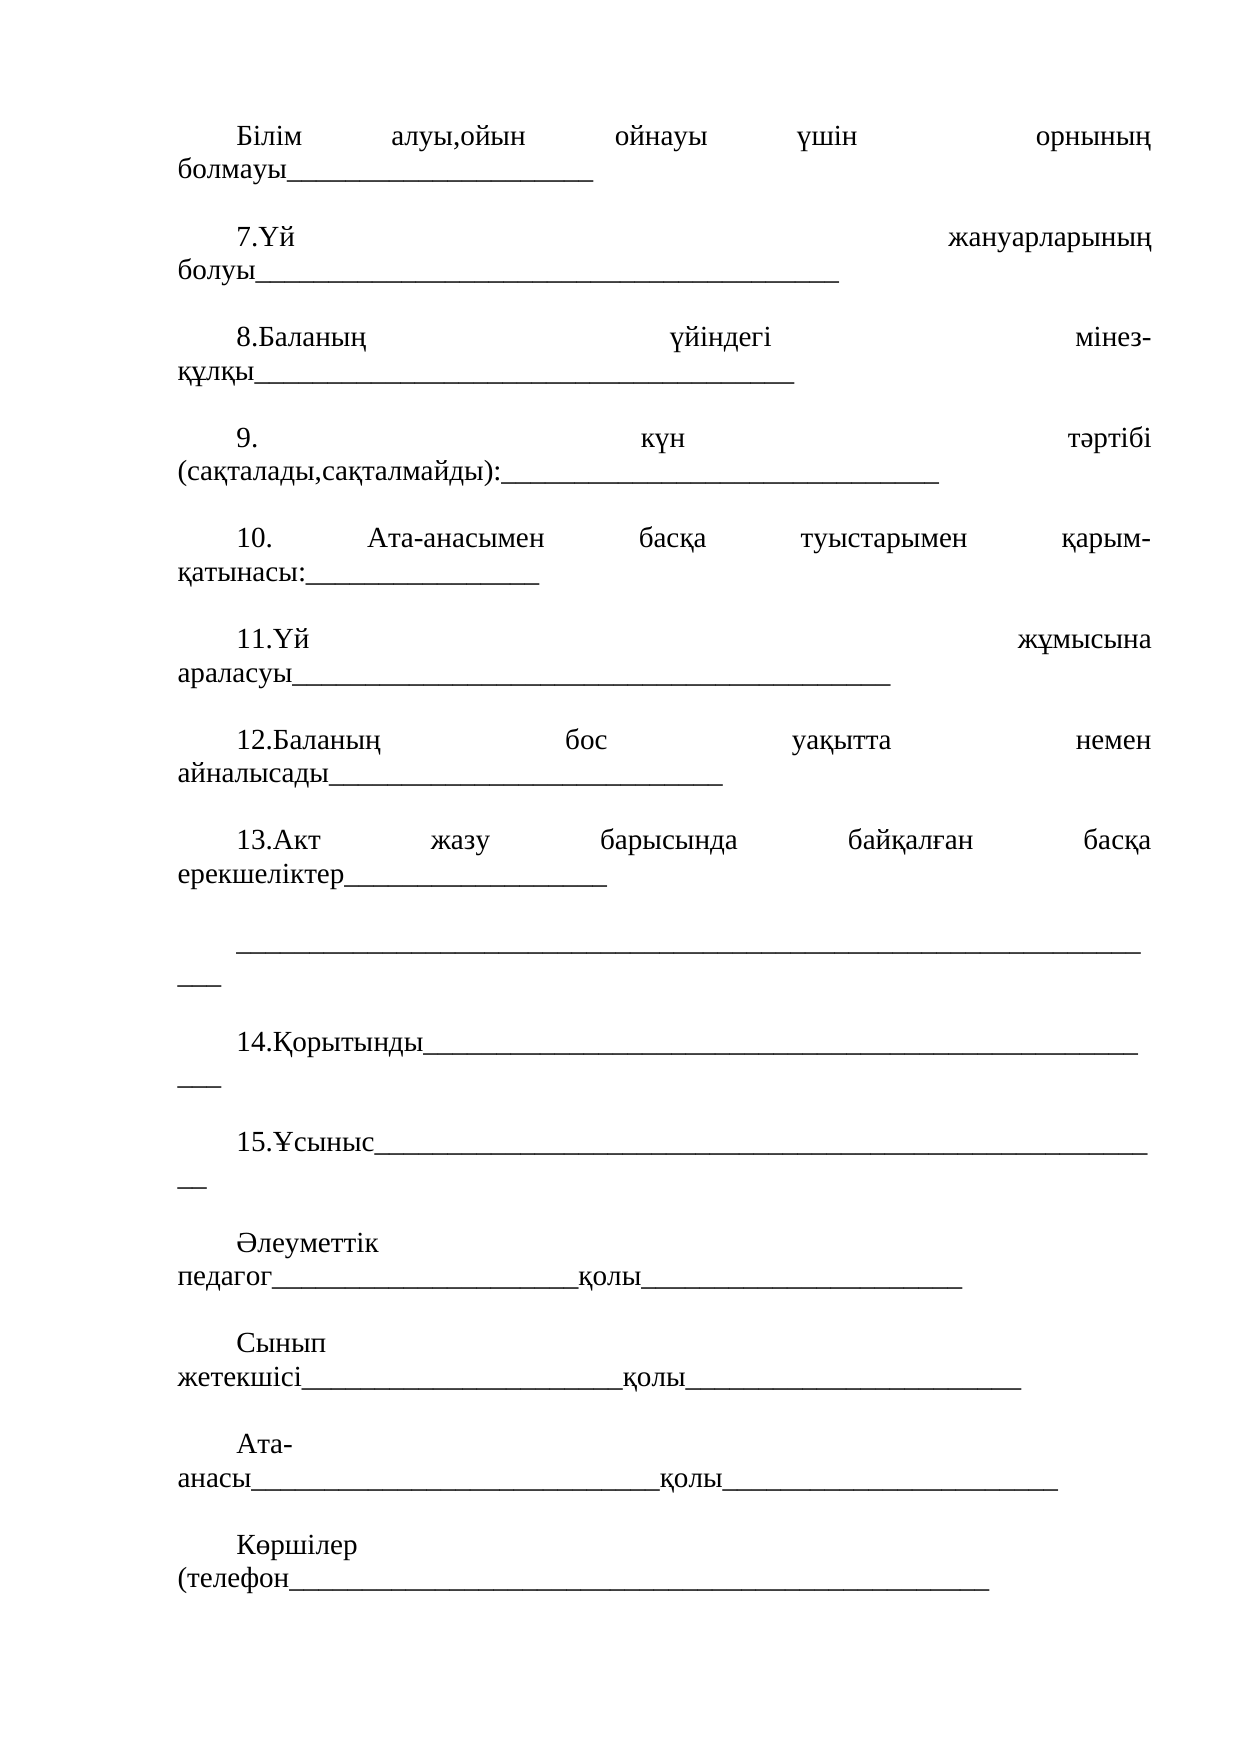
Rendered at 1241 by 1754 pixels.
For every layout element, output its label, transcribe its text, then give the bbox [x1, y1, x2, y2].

text 7.Үй жануарларының болуы________________________________________ [177, 219, 1152, 286]
text Көршілер (телефон________________________________________________ [177, 1527, 1152, 1594]
text Әлеуметтік педагог_____________________қолы______________________ [177, 1225, 1152, 1292]
text 13.Акт жазу барысында байқалған басқа ерекшеліктер__________________ [177, 822, 1152, 889]
text Білім алуы,ойын ойнауы үшін орнының болмауы_____________________ [177, 118, 1152, 185]
text 8.Баланың үйіндегі мінез-құлқы_____________________________________ [177, 319, 1152, 386]
text 15.Ұсыныс_______________________________________________________ [177, 1124, 1152, 1191]
text 10. Ата-анасымен басқа туыстарымен қарым-қатынасы:________________ [177, 521, 1152, 588]
text _________________________________________________________________ [177, 923, 1152, 990]
text 9. күн тәртібі (сақталады,сақталмайды):______________________________ [177, 420, 1152, 487]
text 11.Үй жұмысына араласуы_________________________________________ [177, 621, 1152, 688]
text Сынып жетекшісі______________________қолы_______________________ [177, 1326, 1152, 1393]
text Ата-анасы____________________________қолы_______________________ [177, 1426, 1152, 1493]
text 14.Қорытынды____________________________________________________ [177, 1024, 1152, 1091]
text 12.Баланың бос уақытта немен айналысады___________________________ [177, 722, 1152, 789]
